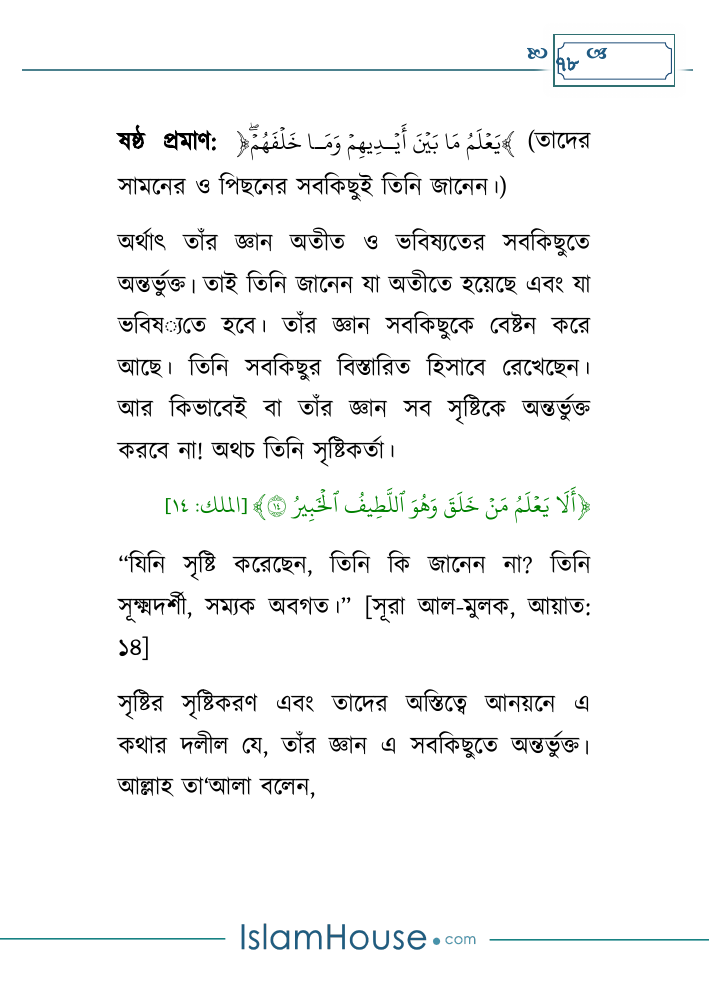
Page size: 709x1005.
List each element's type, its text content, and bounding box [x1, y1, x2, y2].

text ﴿أَلَا يَعۡلَمُ مَنۡ خَلَقَ وَهُوَ ٱللَّطِيفُ ٱلۡخَبِيرُ ١٤﴾ [الملك: ١٤] [118, 484, 591, 528]
text “যিনি সৃষ্টি করেছেন, তিনি কি জানেন না? তিনি সূক্ষ্মদর্শী, সম্যক অবগত।” [সূরা আল-মুলক, আয়াত: ১৪] [118, 542, 591, 667]
text ষষ্ঠ প্রমাণ: ﴿يَعۡلَمُ مَا بَيۡنَ أَيۡدِيهِمۡ وَمَا خَلۡفَهُمۡۖ﴾ (তাদের সামনের ও পিছনের সবকিছুই তিনি জানেন।) [118, 118, 591, 206]
picture [0, 918, 226, 955]
text অর্থাৎ তাঁর জ্ঞান অতীত ও ভবিষ্যতের সবকিছুতে অন্তর্ভুক্ত। তাই তিনি জানেন যা অতীতে হয়েছে এবং যা ভবিষ্যতে হবে। তাঁর জ্ঞান সবকিছুকে বেষ্টন করে আছে। তিনি সবকিছুর বিস্তারিত হিসাবে রেখেছেন। আর কিভাবেই বা তাঁর জ্ঞান সব সৃষ্টিকে অন্তর্ভুক্ত করবে না! অথচ তিনি সৃষ্টিকর্তা। [118, 220, 591, 469]
picture [233, 919, 709, 956]
text সৃষ্টির সৃষ্টিকরণ এবং তাদের অস্তিত্বে আনয়নে এ কথার দলীল যে, তাঁর জ্ঞান এ সবকিছুতে অন্তর্ভুক্ত। আল্লাহ তা‘আলা বলেন, [118, 681, 591, 806]
